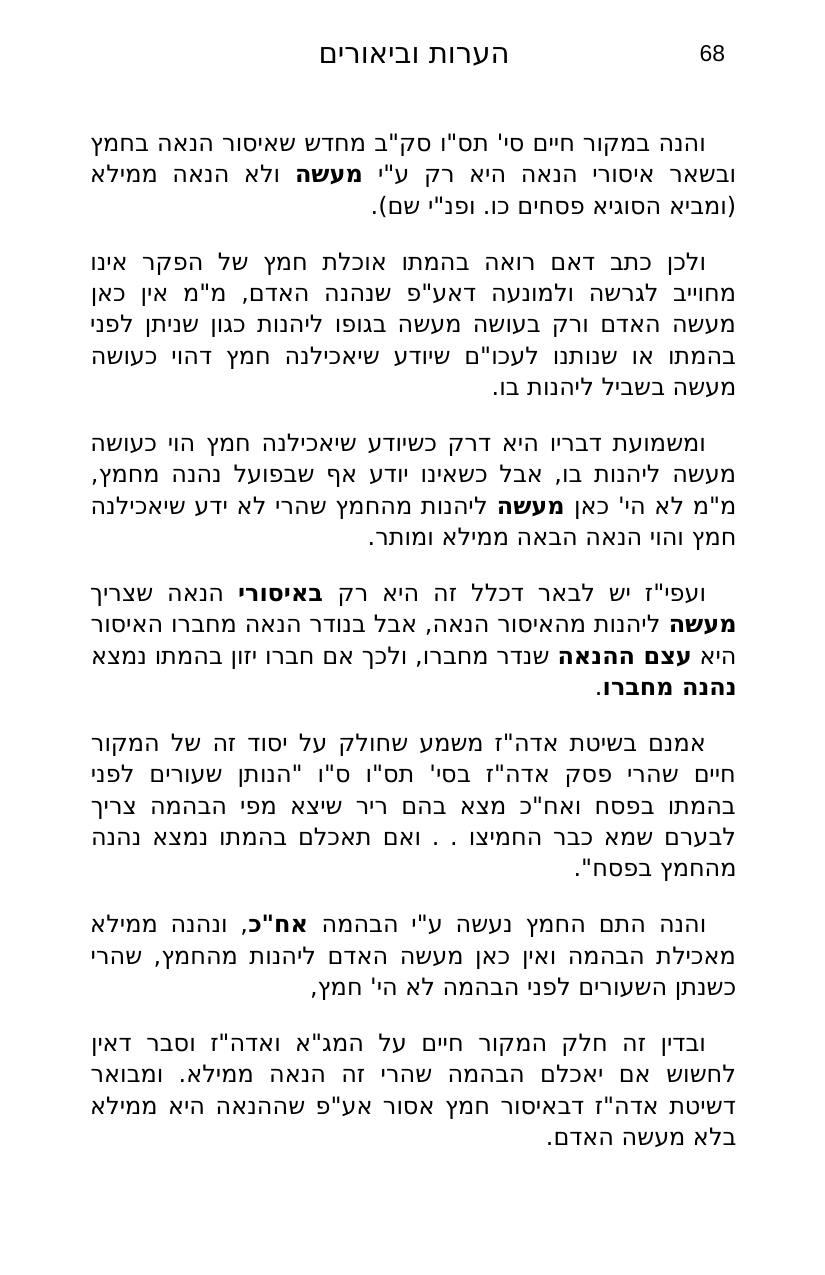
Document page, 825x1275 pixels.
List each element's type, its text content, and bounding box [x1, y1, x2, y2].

text והנה במקור חיים סי' תס"ו סק"ב מחדש שאיסור הנאה בחמץ ובשאר איסורי הנאה היא רק ע"י מעשה ולא הנאה ממילא (ומביא הסוגיא פסחים כו. ופנ"י שם). [90, 126, 736, 220]
text אמנם בשיטת אדה"ז משמע שחולק על יסוד זה של המקור חיים שהרי פסק אדה"ז בסי' תס"ו ס"ו "הנותן שעורים לפני בהמתו בפסח ואח"כ מצא בהם ריר שיצא מפי הבהמה צריך לבערם שמא כבר החמיצו . . ואם תאכלם בהמתו נמצא נהנה מהחמץ בפסח". [90, 726, 736, 882]
text ועפי"ז יש לבאר דכלל זה היא רק באיסורי הנאה שצריך מעשה ליהנות מהאיסור הנאה, אבל בנודר הנאה מחברו האיסור היא עצם ההנאה שנדר מחברו, ולכך אם חברו יזון בהמתו נמצא נהנה מחברו. [90, 576, 736, 701]
text ומשמועת דבריו היא דרק כשיודע שיאכילנה חמץ הוי כעושה מעשה ליהנות בו, אבל כשאינו יודע אף שבפועל נהנה מחמץ, מ"מ לא הי' כאן מעשה ליהנות מהחמץ שהרי לא ידע שיאכילנה חמץ והוי הנאה הבאה ממילא ומותר. [90, 426, 736, 551]
text והנה התם החמץ נעשה ע"י הבהמה אח"כ, ונהנה ממילא מאכילת הבהמה ואין כאן מעשה האדם ליהנות מהחמץ, שהרי כשנתן השעורים לפני הבהמה לא הי' חמץ, [90, 907, 736, 1001]
text ובדין זה חלק המקור חיים על המג"א ואדה"ז וסבר דאין לחשוש אם יאכלם הבהמה שהרי זה הנאה ממילא. ומבואר דשיטת אדה"ז דבאיסור חמץ אסור אע"פ שההנאה היא ממילא בלא מעשה האדם. [90, 1026, 736, 1151]
text ולכן כתב דאם רואה בהמתו אוכלת חמץ של הפקר אינו מחוייב לגרשה ולמונעה דאע"פ שנהנה האדם, מ"מ אין כאן מעשה האדם ורק בעושה מעשה בגופו ליהנות כגון שניתן לפני בהמתו או שנותנו לעכו"ם שיודע שיאכילנה חמץ דהוי כעושה מעשה בשביל ליהנות בו. [90, 245, 736, 401]
